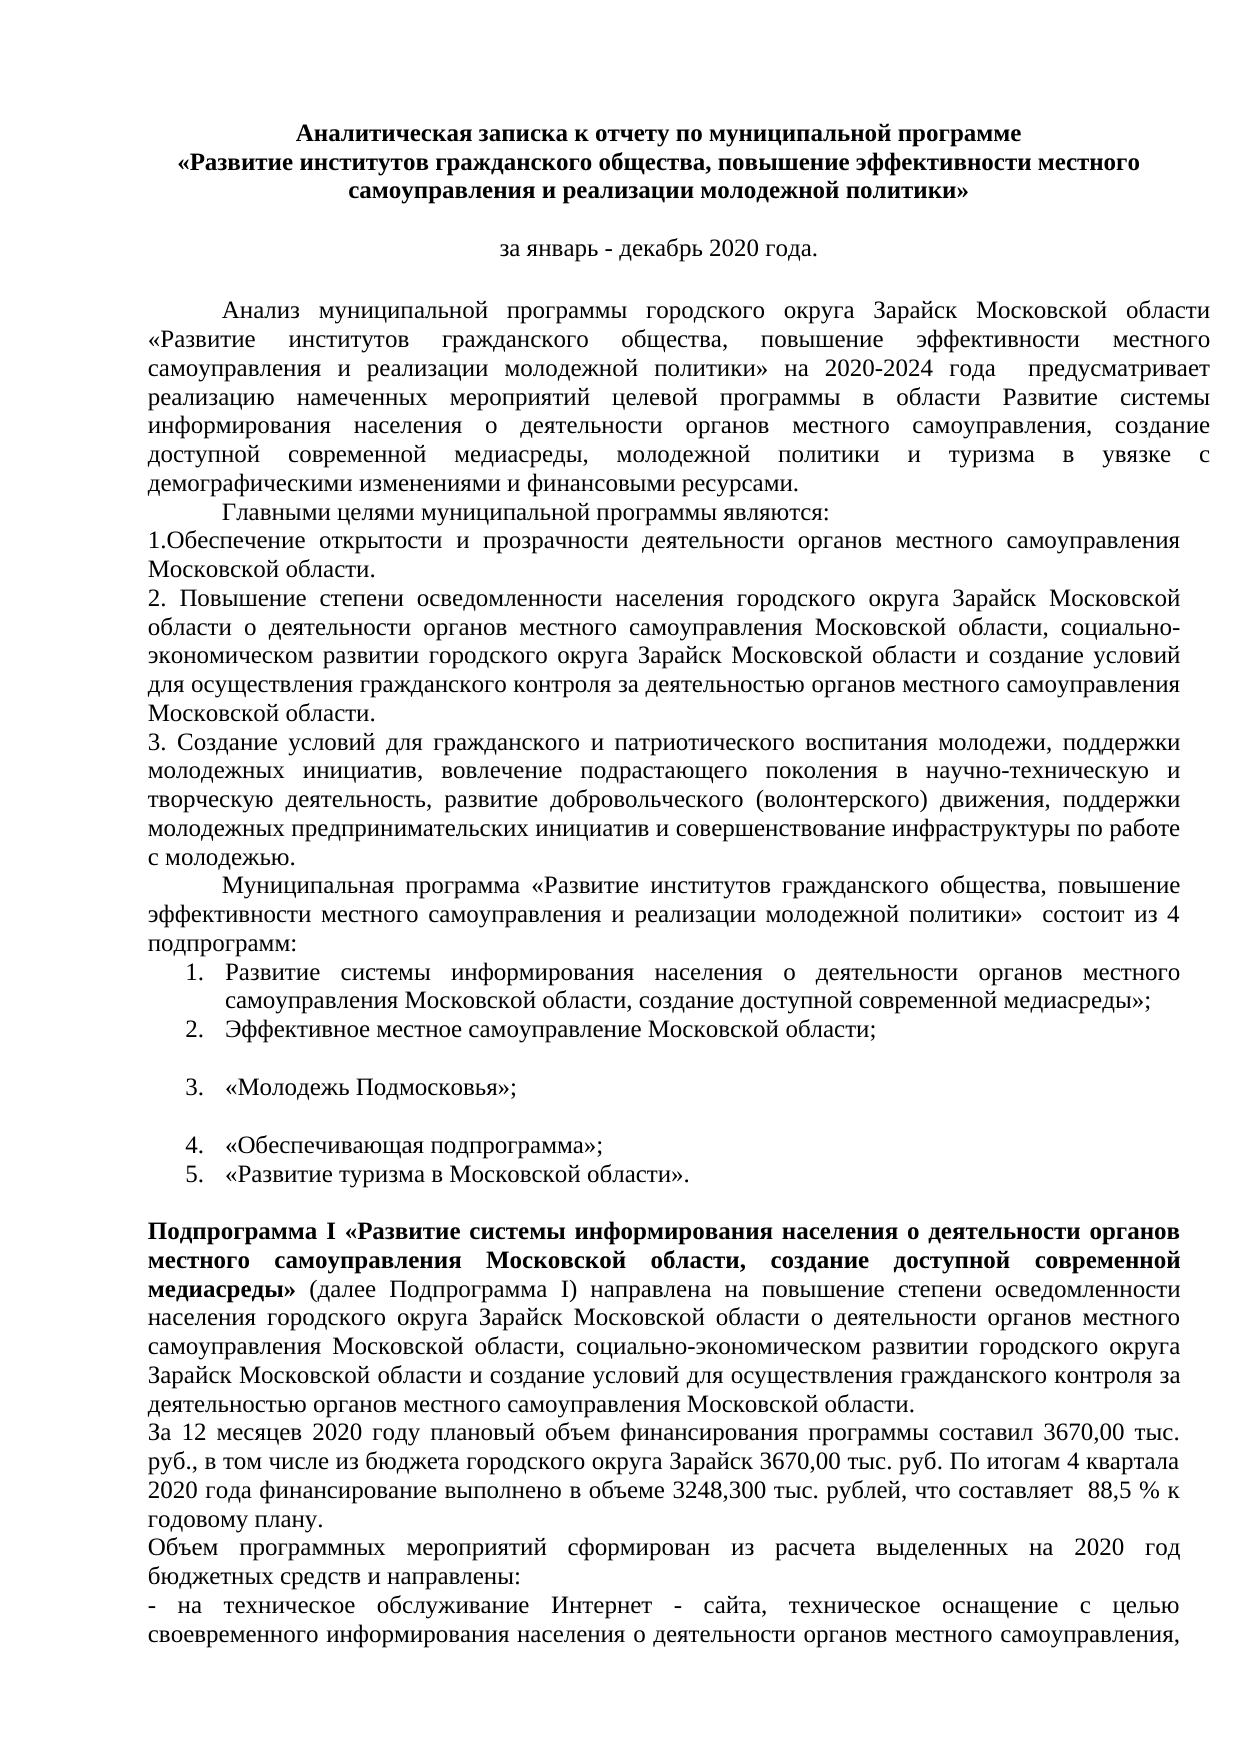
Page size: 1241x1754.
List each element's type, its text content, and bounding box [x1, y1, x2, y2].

text За 12 месяцев 2020 году плановый объем финансирования программы составил 3670,00 тыс. руб., в том числе из бюджета городского округа Зарайск 3670,00 тыс. руб. По итогам 4 квартала 2020 года финансирование выполнено в объеме 3248,300 тыс. рублей, что составляет 88,5 % к годовому плану. [148, 1417, 1181, 1532]
text Объем программных мероприятий сформирован из расчета выделенных на 2020 год бюджетных средств и направлены: [148, 1532, 1181, 1590]
list «Обеспечивающая подпрограмма»; [185, 1130, 1181, 1159]
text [148, 1590, 1181, 1647]
text Муниципальная программа «Развитие институтов гражданского общества, повышение эффективности местного самоуправления и реализации молодежной политики» состоит из 4 подпрограмм: [148, 870, 1181, 957]
list Эффективное местное самоуправление Московской области; [185, 1014, 1181, 1043]
text «Развитие институтов гражданского общества, повышение эффективности местного самоуправления и реализации молодежной политики» [148, 147, 1169, 204]
text 2. Повышение степени осведомленности населения городского округа Зарайск Московской области о деятельности органов местного самоуправления Московской области, социально-экономическом развитии городского округа Зарайск Московской области и создание условий для осуществления гражданского контроля за деятельностью органов местного самоуправления Московской области. [148, 583, 1181, 727]
text за январь - декабрь 2020 года. [148, 233, 1169, 262]
list Развитие системы информирования населения о деятельности органов местного самоуправления Московской области, создание доступной современной медиасреды»; [185, 957, 1181, 1014]
text Аналитическая записка к отчету по муниципальной программе [148, 118, 1169, 147]
text Подпрограмма I «Развитие системы информирования населения о деятельности органов местного самоуправления Московской области, создание доступной современной медиасреды» (далее Подпрограмма I) направлена на повышение степени осведомленности населения городского округа Зарайск Московской области о деятельности органов местного самоуправления Московской области, социально-экономическом развитии городского округа Зарайск Московской области и создание условий для осуществления гражданского контроля за деятельностью органов местного самоуправления Московской области. [148, 1216, 1181, 1417]
list «Развитие туризма в Московской области». [185, 1159, 1181, 1187]
text Анализ муниципальной программы городского округа Зарайск Московской области «Развитие институтов гражданского общества, повышение эффективности местного самоуправления и реализации молодежной политики» на 2020-2024 года предусматривает реализацию намеченных мероприятий целевой программы в области Развитие системы информирования населения о деятельности органов местного самоуправления, создание доступной современной медиасреды, молодежной политики и туризма в увязке с демографическими изменениями и финансовыми ресурсами. [148, 295, 1211, 497]
list «Молодежь Подмосковья»; [185, 1072, 1181, 1101]
text Главными целями муниципальной программы являются: [148, 497, 1211, 525]
text 1.Обеспечение открытости и прозрачности деятельности органов местного самоуправления Московской области. [148, 525, 1181, 583]
text 3. Создание условий для гражданского и патриотического воспитания молодежи, поддержки молодежных инициатив, вовлечение подрастающего поколения в научно-техническую и творческую деятельность, развитие добровольческого (волонтерского) движения, поддержки молодежных предпринимательских инициатив и совершенствование инфраструктуры по работе с молодежью. [148, 727, 1181, 870]
